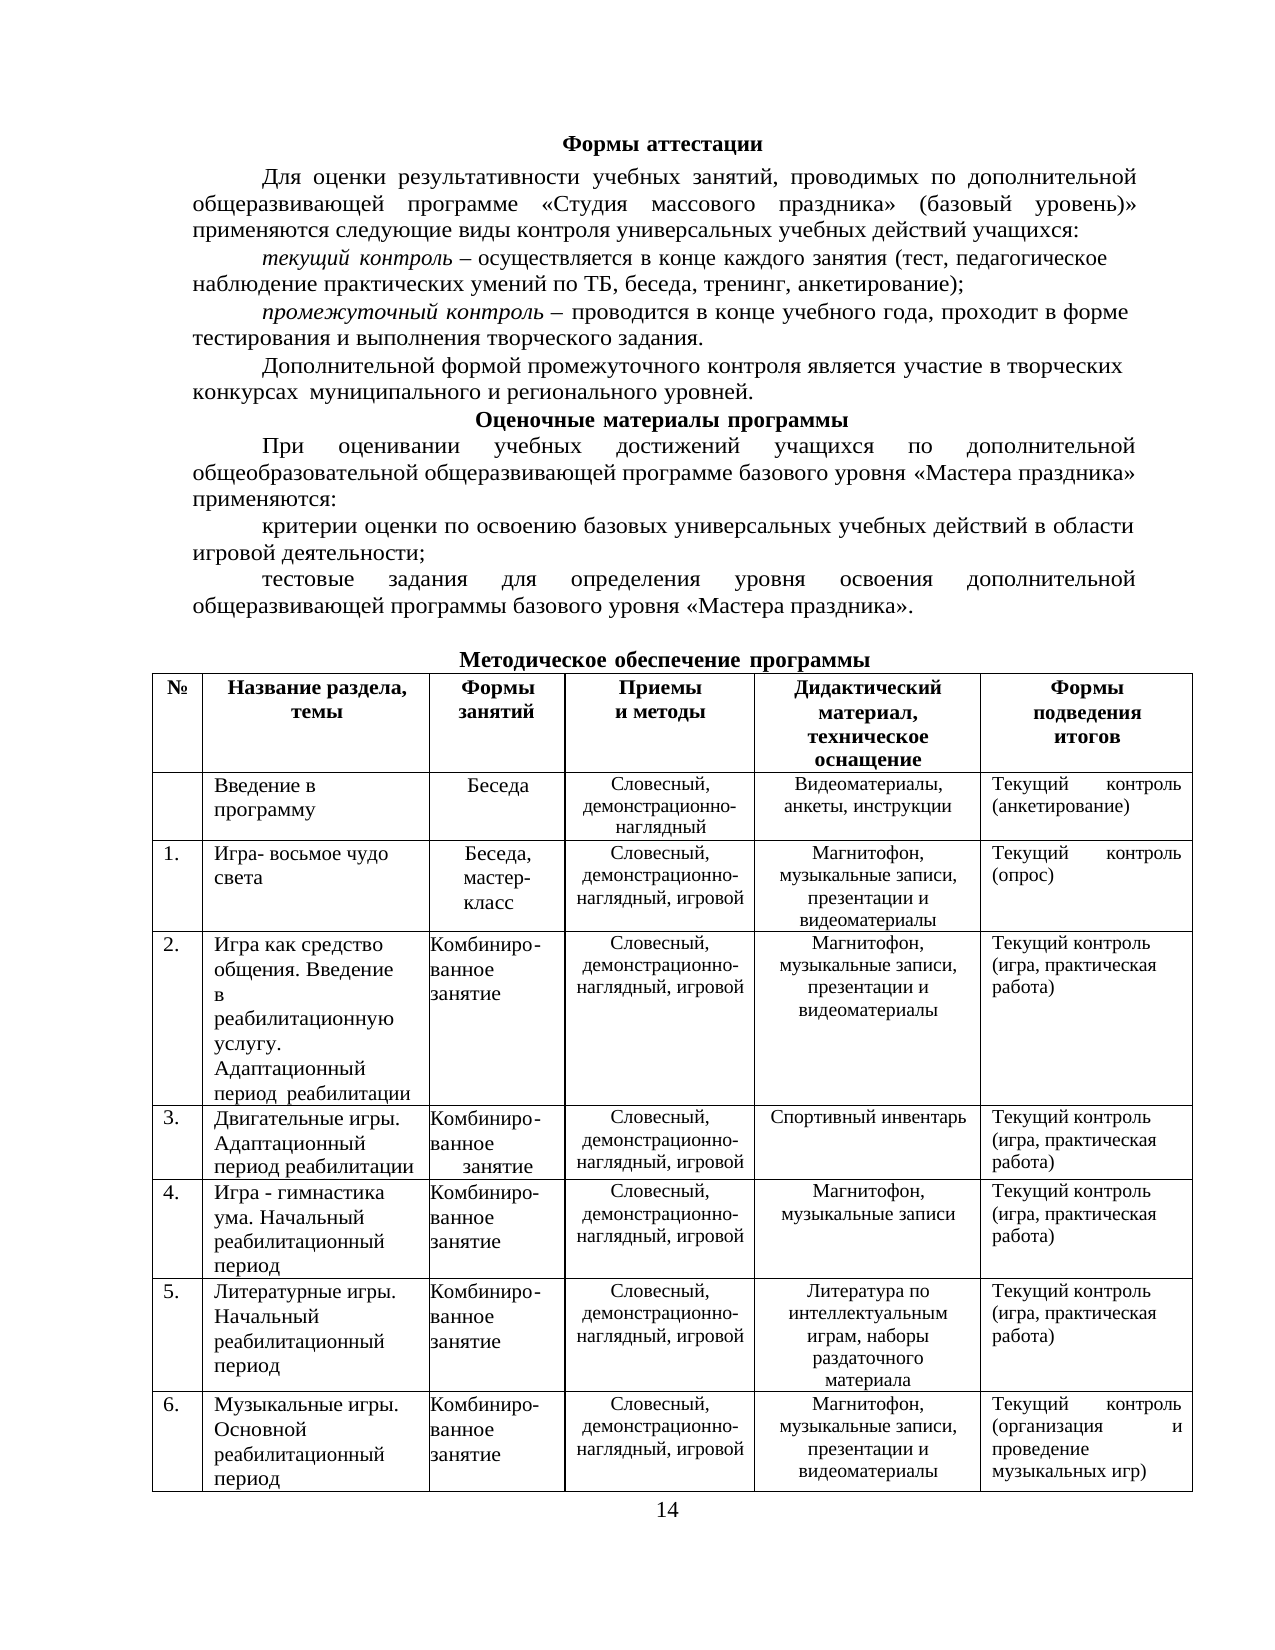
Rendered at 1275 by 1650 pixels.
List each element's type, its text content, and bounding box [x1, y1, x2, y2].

table_cell Магнитофон, музыкальные записи [755, 1180, 980, 1278]
table_cell Литература по интеллектуальным играм, наборы раздаточного материала [755, 1279, 980, 1391]
table_cell Магнитофон, музыкальные записи, презентации и видеоматериалы [755, 841, 980, 931]
text критерии оценки по освоению базовых универсальных учебных действий в области игровой деятельности; [192, 512, 1136, 565]
subtitle Формы аттестации [562, 130, 1204, 156]
table_cell [153, 773, 202, 839]
table_cell 4. [153, 1180, 202, 1278]
table_header Приемы и методы [566, 674, 754, 772]
table_header Формы подведения итогов [981, 674, 1192, 772]
table_cell Словесный, демонстрационно- наглядный, игровой [566, 1279, 754, 1391]
table_cell 2. [153, 932, 202, 1105]
text текущий контроль – осуществляется в конце каждого занятия (тест, педагогическое наблюдение практических умений по ТБ, беседа, тренинг, анкетирование); [192, 244, 1204, 296]
text Для оценки результативности учебных занятий, проводимых по дополнительной общеразвивающей программе «Студия массового праздника» (базовый уровень)» применяются следующие виды контроля универсальных учебных действий учащихся: [192, 163, 1137, 243]
table_cell Комбиниро -ванное занятие [430, 932, 564, 1105]
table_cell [566, 1392, 754, 1491]
text Дополнительной формой промежуточного контроля является участие в творческих конкурсах муниципального и регионального уровней. [192, 352, 1204, 404]
table_cell Литературные игры. Начальный реабилитационный период [203, 1279, 429, 1391]
table_cell Словесный, демонстрационно- наглядный, игровой [566, 841, 754, 931]
text промежуточный контроль – проводится в конце учебного года, проходит в форме тестирования и выполнения творческого задания. [192, 298, 1204, 350]
table_cell 5. [153, 1279, 202, 1391]
table_cell Беседа, мастер- класс [430, 841, 564, 931]
table_cell Введение в программу [203, 773, 429, 839]
table_cell Словесный, демонстрационно- наглядный, игровой [566, 1106, 754, 1179]
table_cell Комбиниро -ванное занятие [430, 1279, 564, 1391]
subtitle Методическое обеспечение программы [248, 646, 1081, 673]
table_cell Двигательные игры. Адаптационный период реабилитации [203, 1106, 429, 1179]
table_header № [153, 674, 202, 772]
table_cell Текущий контроль (игра, практическая работа) [981, 1106, 1192, 1179]
table_cell 6. [153, 1392, 202, 1491]
table_cell Словесный, демонстрационно- наглядный [566, 773, 754, 839]
table_cell Текущий контроль (игра, практическая работа) [981, 1180, 1192, 1278]
table_cell Видеоматериалы, анкеты, инструкции [755, 773, 980, 839]
table_cell Текущий контроль (анкетирование) [981, 773, 1192, 839]
text тестовые задания для определения уровня освоения дополнительной общеразвивающей программы базового уровня «Мастера праздника». [192, 566, 1136, 618]
table_cell Спортивный инвентарь [755, 1106, 980, 1179]
table_cell Комбиниро -ванное занятие [430, 1106, 564, 1179]
table_cell Текущий контроль (игра, практическая работа) [981, 1279, 1192, 1391]
table_cell Магнитофон, музыкальные записи, презентации и видеоматериалы [755, 1392, 980, 1491]
table_cell Игра как средство общения. Введение в реабилитационную услугу. Адаптационный период реабилитации [203, 932, 429, 1105]
table_cell Комбиниро- ванное занятие [430, 1392, 564, 1491]
table_header Название раздела, темы [203, 674, 429, 772]
table_cell Словесный, демонстрационно- наглядный, игровой [566, 932, 754, 1105]
table_cell Игра - гимнастика ума. Начальный реабилитационный период [203, 1180, 429, 1278]
table_cell Словесный, демонстрационно- наглядный, игровой [566, 1180, 754, 1278]
table_header Формы занятий [430, 674, 564, 772]
table_cell Комбиниро-ванное занятие [430, 1180, 564, 1278]
table_cell Текущий контроль (опрос) [981, 841, 1192, 931]
table_cell 3. [153, 1106, 202, 1179]
table_cell Игра- восьмое чудо света [203, 841, 429, 931]
table_cell Текущий контроль (игра, практическая работа) [981, 932, 1192, 1105]
table_header Дидактический материал, техническое оснащение [755, 674, 980, 772]
table_cell 1. [153, 841, 202, 931]
table_cell Магнитофон, музыкальные записи, презентации и видеоматериалы [755, 932, 980, 1105]
subtitle Оценочные материалы программы [475, 406, 1204, 432]
table_cell Беседа [430, 773, 564, 839]
table_cell Музыкальные игры. Основной реабилитационный период [203, 1392, 429, 1491]
table_cell Текущий контроль (организация и проведение музыкальных игр) [981, 1392, 1192, 1491]
text При оценивании учебных достижений учащихся по дополнительной общеобразовательной общеразвивающей программе базового уровня «Мастера праздника» применяются: [192, 432, 1136, 512]
